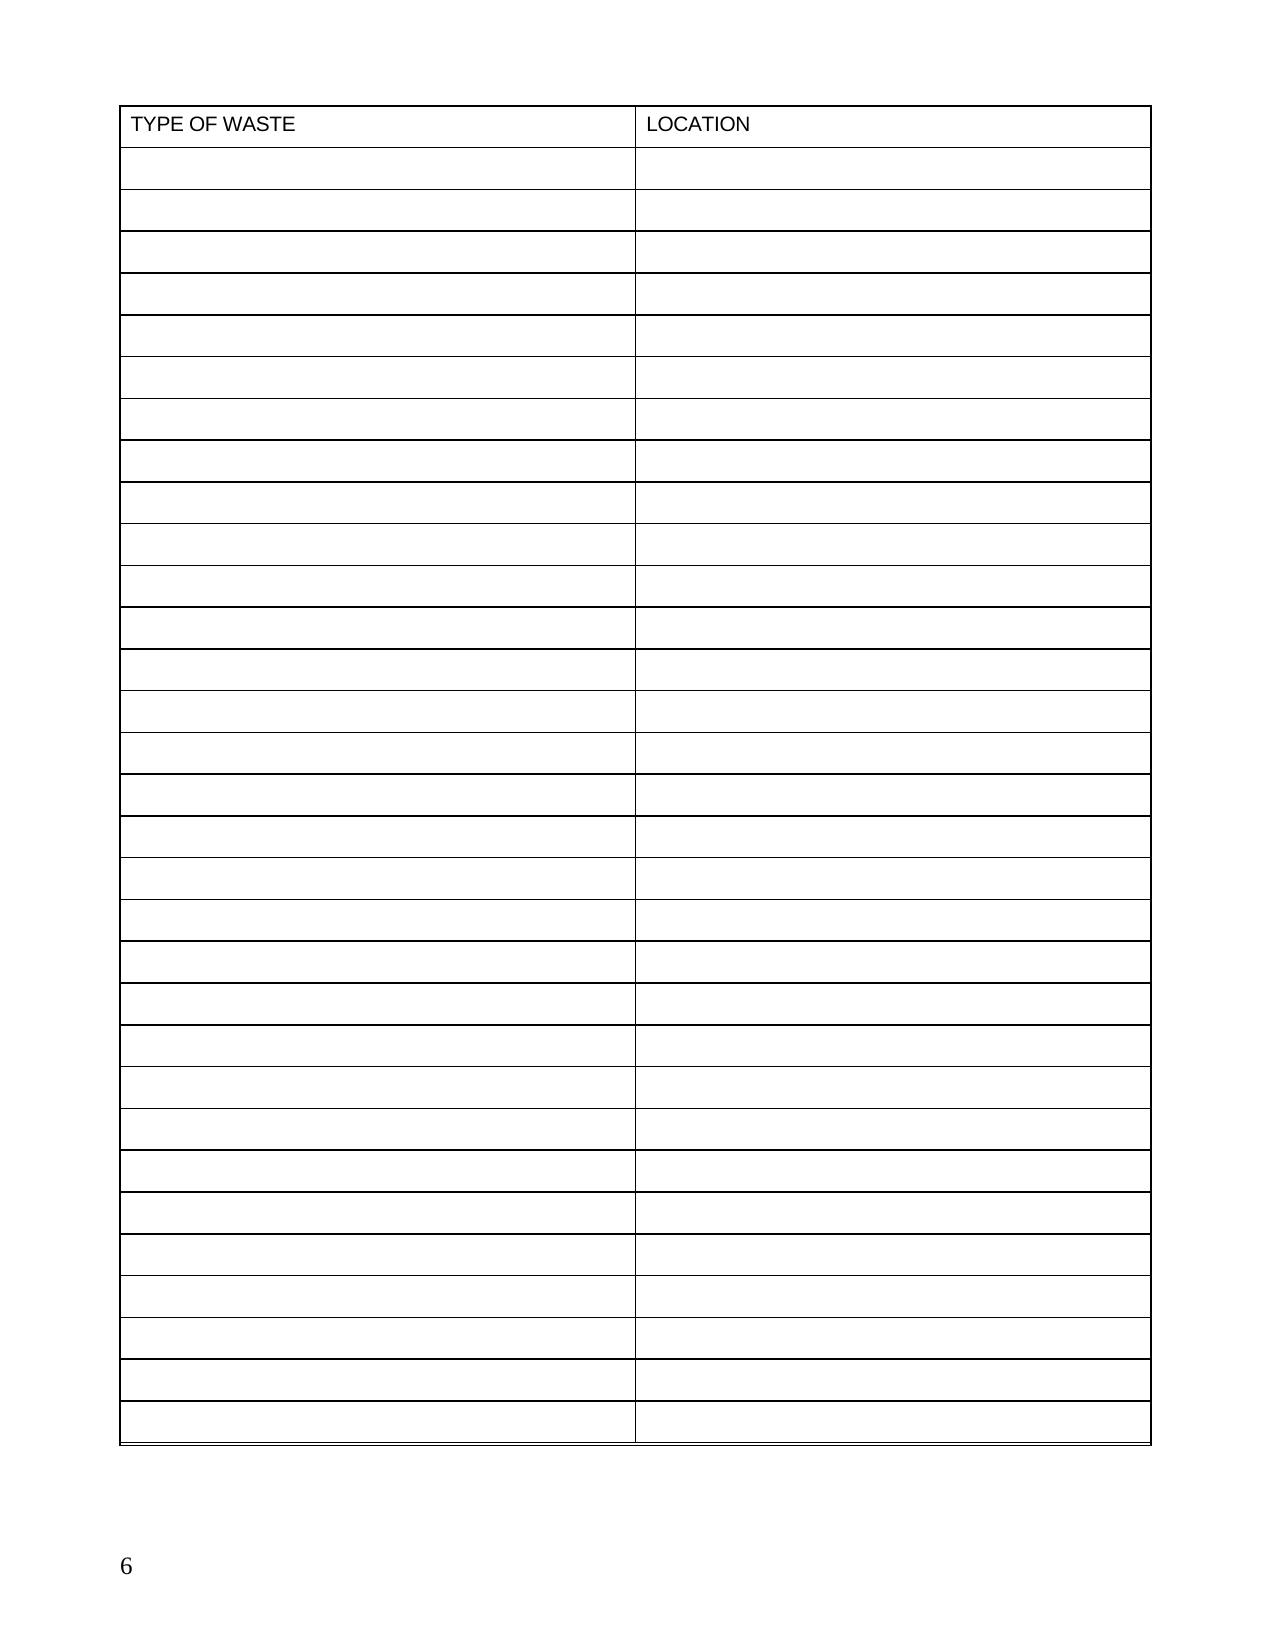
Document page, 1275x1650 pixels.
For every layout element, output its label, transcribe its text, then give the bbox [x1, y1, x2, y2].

table_cell [121, 858, 635, 899]
table_cell [121, 357, 635, 397]
table_cell [121, 441, 635, 481]
table_cell [121, 1151, 635, 1191]
table_cell [636, 232, 1150, 272]
table_cell [121, 608, 635, 648]
table_cell [636, 650, 1150, 690]
table_cell [636, 190, 1150, 230]
table_cell [121, 1235, 635, 1274]
table_cell [636, 1318, 1150, 1358]
table_cell [636, 399, 1150, 439]
table_cell [636, 984, 1150, 1024]
table_cell [121, 399, 635, 439]
table_header TYPE OF WASTE [121, 107, 635, 147]
table_cell [121, 148, 635, 188]
table_cell [121, 650, 635, 690]
table_cell [636, 316, 1150, 356]
table_cell [636, 1193, 1150, 1233]
table_cell [636, 1402, 1150, 1442]
table_cell [636, 1235, 1150, 1274]
table_cell [121, 1360, 635, 1400]
table_cell [121, 1109, 635, 1149]
table_cell [636, 148, 1150, 188]
table_cell [636, 1026, 1150, 1066]
table_cell [636, 483, 1150, 523]
table_cell [121, 316, 635, 356]
table_cell [636, 1067, 1150, 1107]
table_cell [121, 942, 635, 982]
table_cell [636, 1109, 1150, 1149]
table_cell [121, 900, 635, 940]
table_cell [121, 1318, 635, 1358]
table_cell [636, 524, 1150, 564]
table_cell [636, 942, 1150, 982]
table_cell [636, 1151, 1150, 1191]
table_cell [636, 357, 1150, 397]
table_cell [636, 900, 1150, 940]
table_cell [121, 817, 635, 857]
table_cell [121, 190, 635, 230]
table_cell [636, 858, 1150, 899]
table_cell [636, 566, 1150, 606]
table_cell [121, 1193, 635, 1233]
table_cell [121, 524, 635, 564]
table_cell [121, 733, 635, 773]
table_header LOCATION [636, 107, 1150, 147]
table_cell [636, 691, 1150, 732]
table_cell [121, 1026, 635, 1066]
table_cell [636, 274, 1150, 314]
table_cell [636, 1360, 1150, 1400]
table_cell [636, 775, 1150, 815]
table_cell [121, 691, 635, 732]
table_cell [636, 608, 1150, 648]
table_cell [636, 441, 1150, 481]
table_cell [121, 566, 635, 606]
table_cell [636, 817, 1150, 857]
table_cell [121, 274, 635, 314]
table_cell [121, 483, 635, 523]
table_cell [121, 232, 635, 272]
table_cell [121, 1402, 635, 1442]
table_cell [121, 1276, 635, 1316]
table_cell [121, 775, 635, 815]
table_cell [636, 733, 1150, 773]
table_cell [121, 984, 635, 1024]
table_cell [636, 1276, 1150, 1316]
table_cell [121, 1067, 635, 1107]
